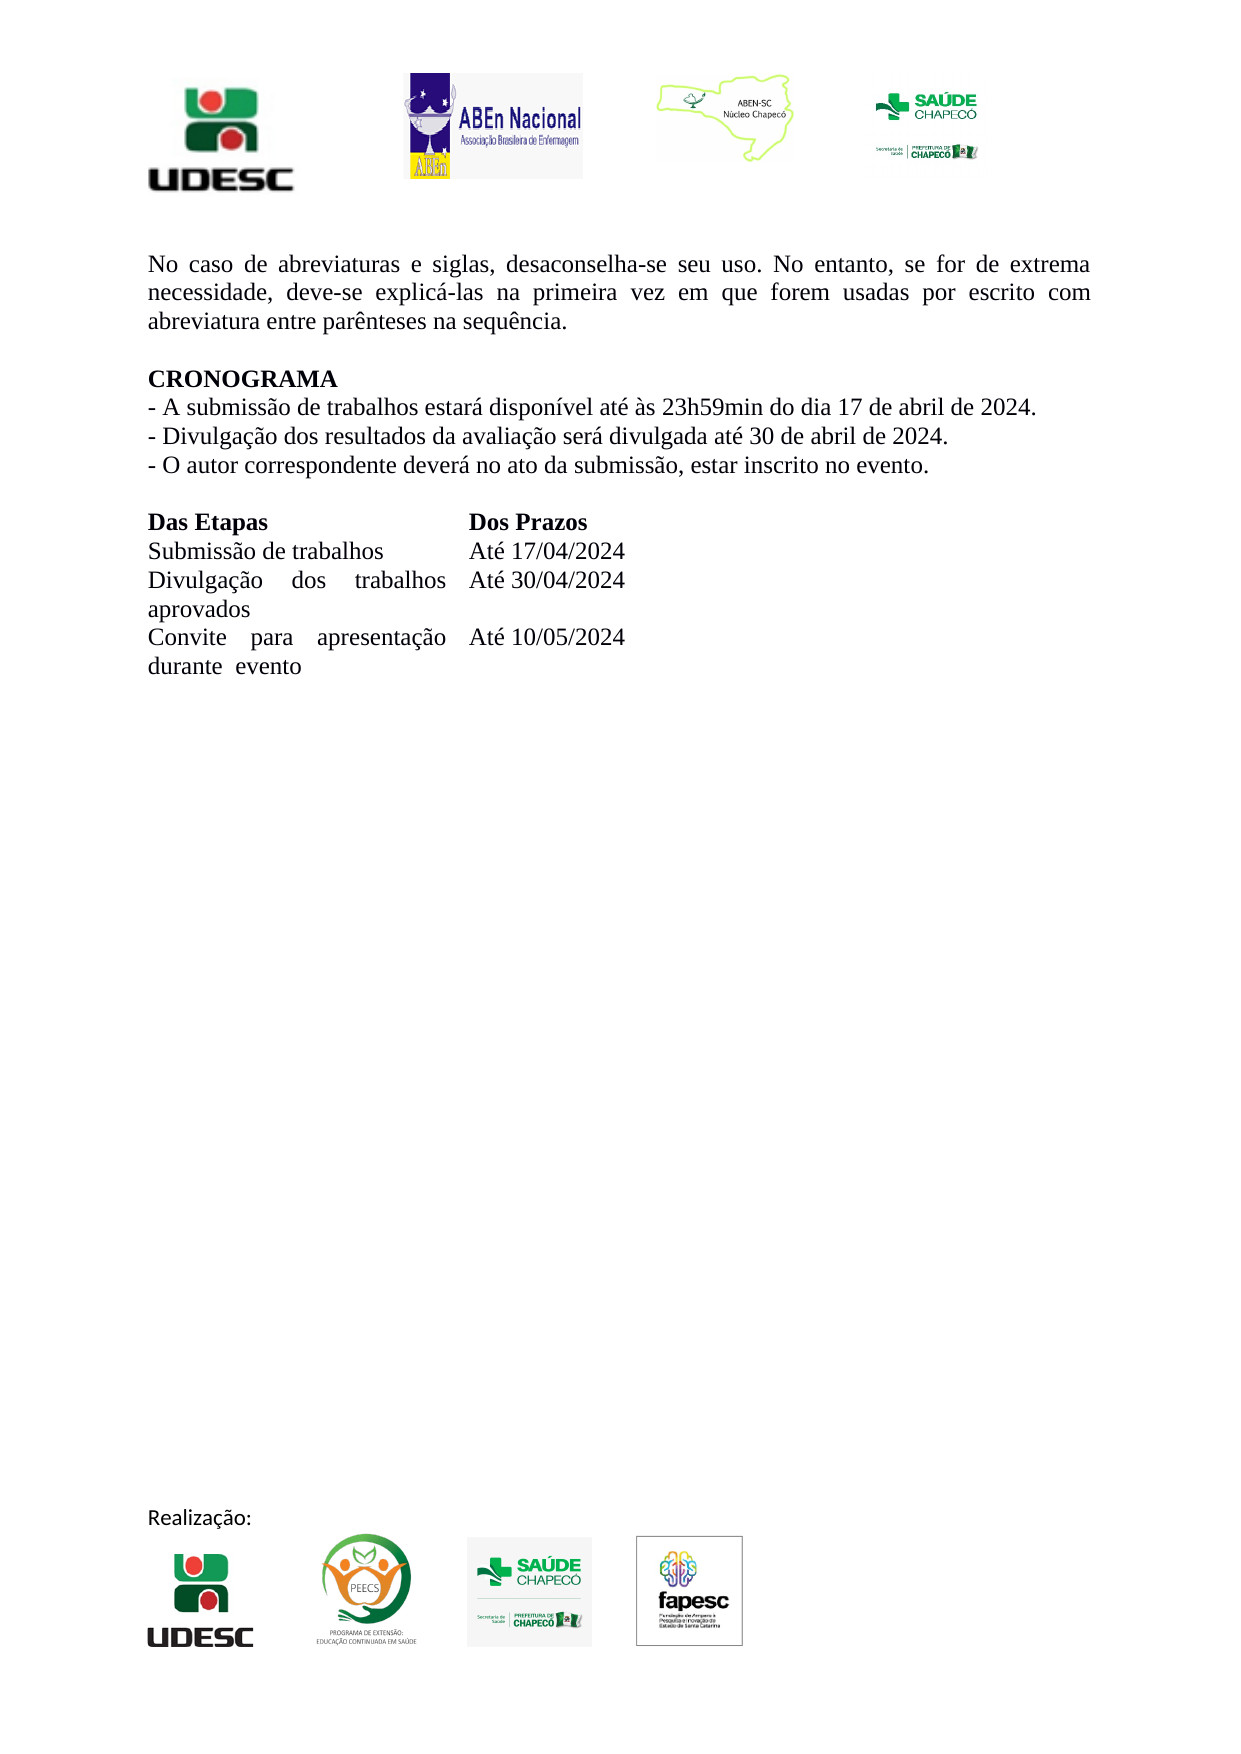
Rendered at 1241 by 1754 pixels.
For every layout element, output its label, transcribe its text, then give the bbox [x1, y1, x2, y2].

picture [865, 73, 987, 177]
table_cell Divulgação dos trabalhos aprovados [136, 565, 457, 622]
picture [655, 73, 794, 163]
picture [147, 1554, 254, 1647]
picture [310, 1530, 426, 1647]
picture [467, 1537, 592, 1647]
table_header Das Etapas [136, 508, 457, 536]
text CRONOGRAMA [148, 364, 1092, 392]
text - O autor correspondente deverá no ato da submissão, estar inscrito no evento. [148, 450, 1092, 479]
table_cell Até 10/05/2024 [458, 623, 778, 680]
picture [403, 73, 583, 179]
table_cell Submissão de trabalhos [136, 536, 457, 565]
table_cell Até 30/04/2024 [458, 565, 778, 622]
table_header Dos Prazos [458, 508, 778, 536]
text No caso de abreviaturas e siglas, desaconselha-se seu uso. No entanto, se for de extrema necessidade, deve-se explicá-las na primeira vez em que forem usadas por escrito com abreviatura entre parênteses na sequência. [148, 249, 1092, 335]
text - A submissão de trabalhos estará disponível até às 23h59min do dia 17 de abril de 2024. [148, 392, 1092, 421]
table_cell Até 17/04/2024 [458, 536, 778, 565]
table_cell Convite para apresentação durante evento [136, 623, 457, 680]
picture [633, 1533, 745, 1647]
picture [147, 73, 331, 208]
text - Divulgação dos resultados da avaliação será divulgada até 30 de abril de 2024. [148, 421, 1092, 450]
